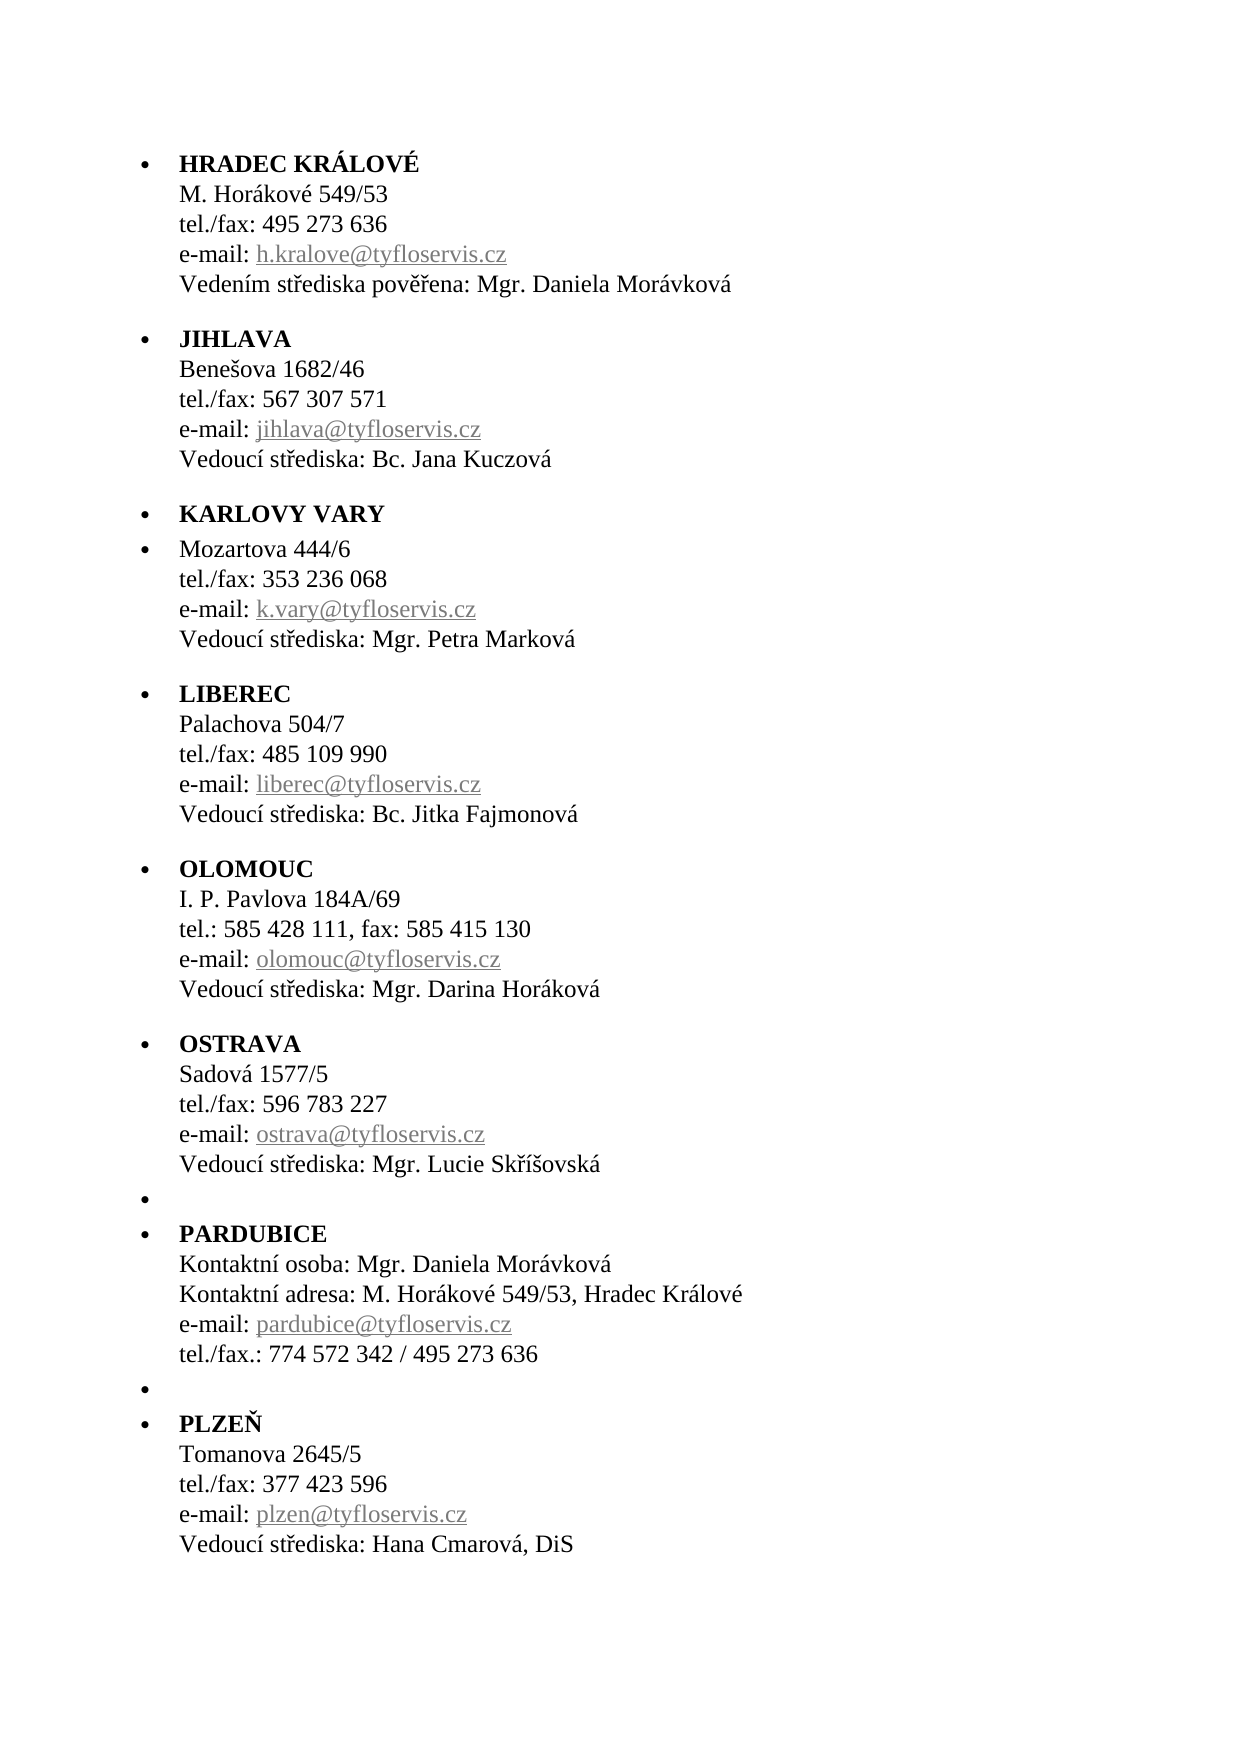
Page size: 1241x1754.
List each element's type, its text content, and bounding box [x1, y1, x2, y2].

list PLZEŇ Tomanova 2645/5 tel./fax: 377 423 596 e-mail: plzen@tyfloservis.cz Vedoucí střediska: Hana Cmarová, DiS [141, 1408, 1093, 1558]
list LIBEREC Palachova 504/7 tel./fax: 485 109 990 e-mail: liberec@tyfloservis.cz Vedoucí střediska: Bc. Jitka Fajmonová [141, 678, 1093, 828]
list OLOMOUC I. P. Pavlova 184A/69 tel.: 585 428 111, fax: 585 415 130 e-mail: olomouc@tyfloservis.cz Vedoucí střediska: Mgr. Darina Horáková [141, 853, 1093, 1003]
list PARDUBICE Kontaktní osoba: Mgr. Daniela Morávková Kontaktní adresa: M. Horákové 549/53, Hradec Králové e-mail: pardubice@tyfloservis.cz tel./fax.: 774 572 342 / 495 273 636 [141, 1218, 1093, 1368]
list JIHLAVA Benešova 1682/46 tel./fax: 567 307 571 e-mail: jihlava@tyfloservis.cz Vedoucí střediska: Bc. Jana Kuczová [141, 323, 1093, 473]
list HRADEC KRÁLOVÉ M. Horákové 549/53 tel./fax: 495 273 636 e-mail: h.kralove@tyfloservis.cz Vedením střediska pověřena: Mgr. Daniela Morávková [141, 148, 1093, 298]
list OSTRAVA Sadová 1577/5 tel./fax: 596 783 227 e-mail: ostrava@tyfloservis.cz Vedoucí střediska: Mgr. Lucie Skříšovská [141, 1028, 1093, 1178]
list Mozartova 444/6 tel./fax: 353 236 068 e-mail: k.vary@tyfloservis.cz Vedoucí střediska: Mgr. Petra Marková [141, 533, 1093, 653]
list KARLOVY VARY [141, 498, 1093, 528]
